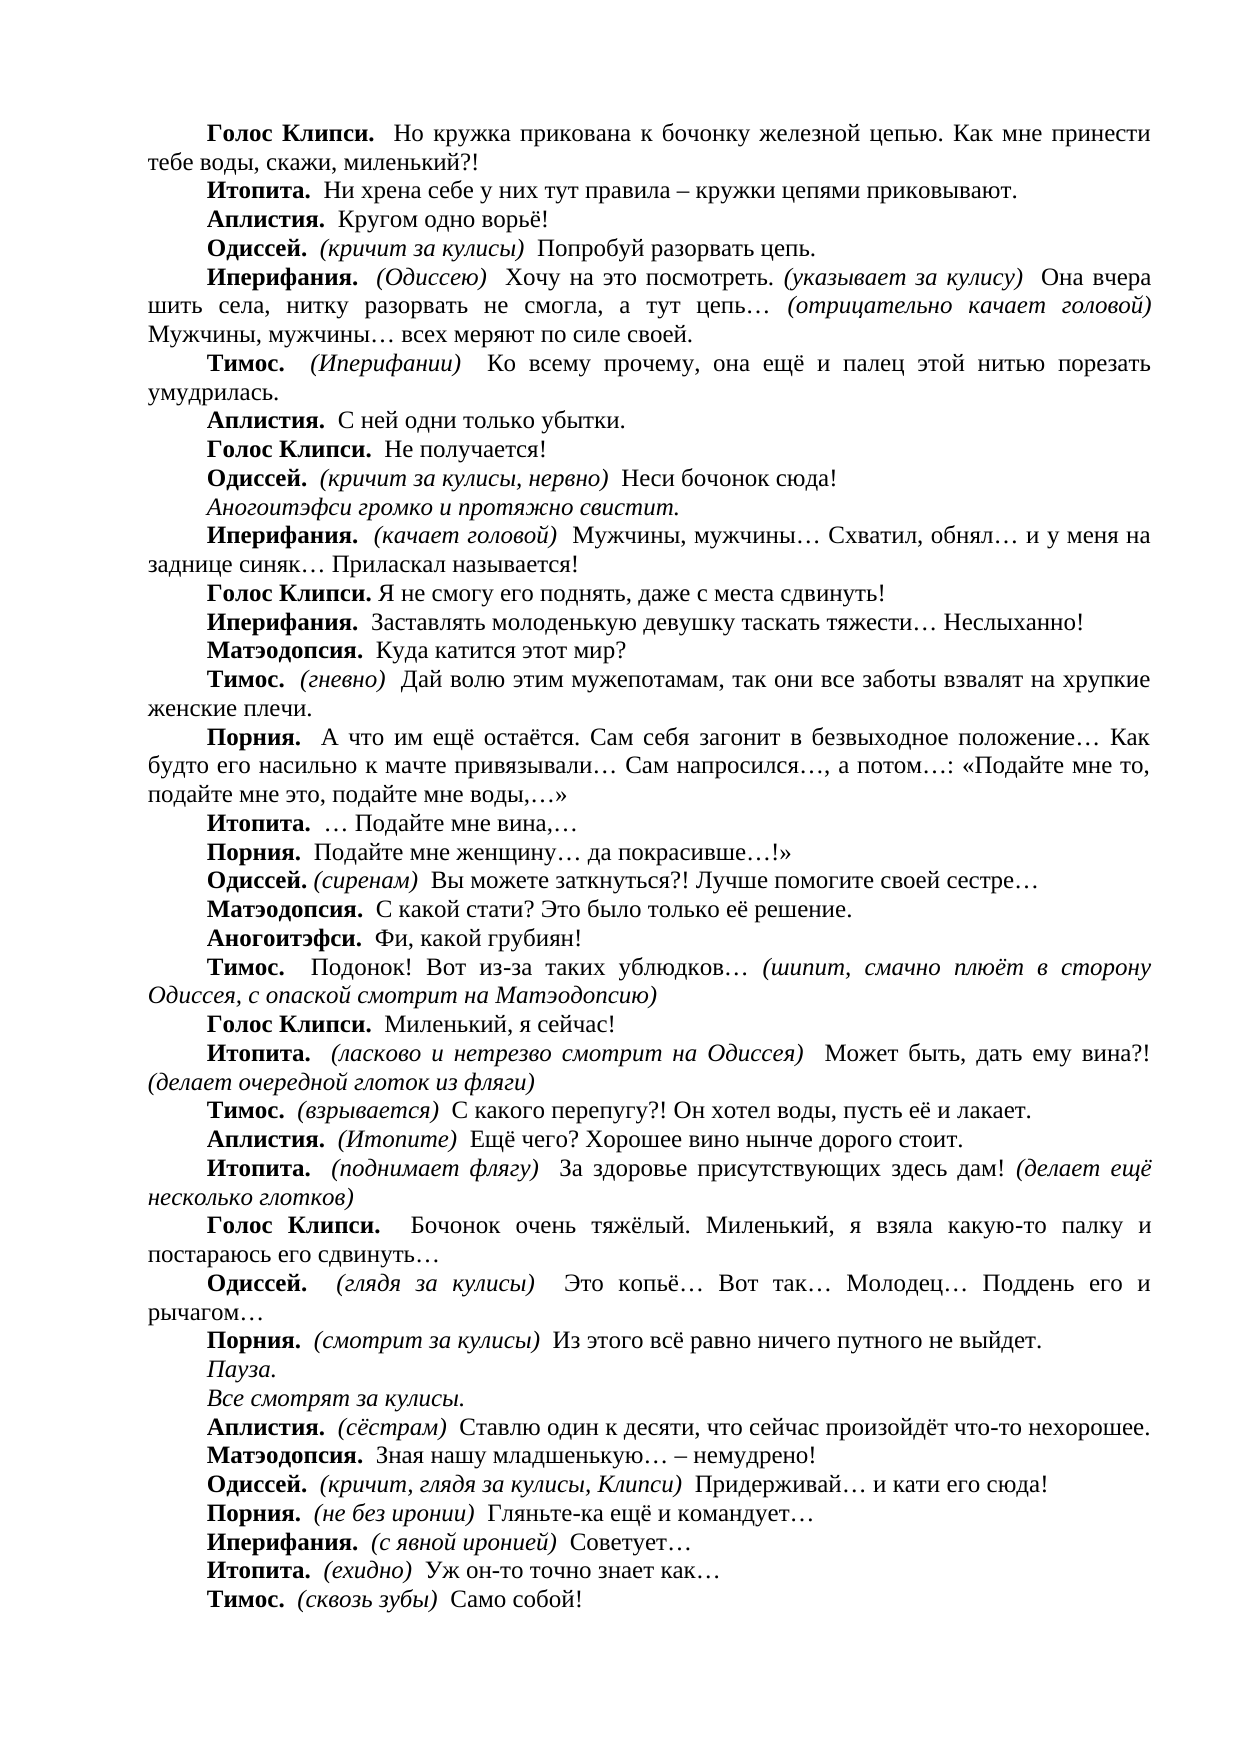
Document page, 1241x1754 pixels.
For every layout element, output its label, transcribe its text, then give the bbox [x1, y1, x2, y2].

text Тимос. (Иперифании) Ко всему прочему, она ещё и палец этой нитью порезать умудрилась. [148, 348, 1152, 406]
text Матэодопсия. Куда катится этот мир? [148, 636, 1152, 664]
text Тимос. (гневно) Дай волю этим мужепотамам, так они все заботы взвалят на хрупкие женские плечи. [148, 664, 1152, 722]
text Аплистия. Кругом одно ворьё! [148, 204, 1152, 233]
text Все смотрят за кулисы. [148, 1383, 1152, 1412]
text Матэодопсия. С какой стати? Это было только её решение. [148, 894, 1152, 923]
text Одиссей. (глядя за кулисы) Это копьё… Вот так… Молодец… Поддень его и рычагом… [148, 1268, 1152, 1326]
text Матэодопсия. Зная нашу младшенькую… – немудрено! [148, 1441, 1152, 1469]
text Аногоитэфси. Фи, какой грубиян! [148, 923, 1152, 952]
text Порния. (не без иронии) Гляньте-ка ещё и командует… [148, 1498, 1152, 1527]
text Иперифания. Заставлять молоденькую девушку таскать тяжести… Неслыханно! [148, 607, 1152, 636]
text Порния. А что им ещё остаётся. Сам себя загонит в безвыходное положение… Как будто его насильно к мачте привязывали… Сам напросился…, а потом…: «Подайте мне то, подайте мне это, подайте мне воды,…» [148, 722, 1152, 808]
text Аплистия. (сёстрам) Ставлю один к десяти, что сейчас произойдёт что-то нехорошее. [148, 1412, 1152, 1441]
text Итопита. (ласково и нетрезво смотрит на Одиссея) Может быть, дать ему вина?! (делает очередной глоток из фляги) [148, 1038, 1152, 1096]
text Голос Клипси. Но кружка прикована к бочонку железной цепью. Как мне принести тебе воды, скажи, миленький?! [148, 118, 1152, 176]
text Тимос. Подонок! Вот из-за таких ублюдков… (шипит, смачно плюёт в сторону Одиссея, с опаской смотрит на Матэодопсию) [148, 952, 1152, 1009]
text Одиссей. (кричит, глядя за кулисы, Клипси) Придерживай… и кати его сюда! [148, 1469, 1152, 1498]
text Итопита. (поднимает флягу) За здоровье присутствующих здесь дам! (делает ещё несколько глотков) [148, 1153, 1152, 1211]
text Аплистия. С ней одни только убытки. [148, 406, 1152, 434]
text Голос Клипси. Я не смогу его поднять, даже с места сдвинуть! [148, 578, 1152, 607]
text Итопита. Ни хрена себе у них тут правила – кружки цепями приковывают. [148, 176, 1152, 204]
text Тимос. (сквозь зубы) Само собой! [148, 1584, 1152, 1613]
text Итопита. (ехидно) Уж он-то точно знает как… [148, 1556, 1152, 1584]
text Одиссей. (кричит за кулисы, нервно) Неси бочонок сюда! [148, 463, 1152, 492]
text Пауза. [148, 1354, 1152, 1383]
text Аногоитэфси громко и протяжно свистит. [148, 492, 1152, 521]
text Итопита. … Подайте мне вина,… [148, 808, 1152, 837]
text Одиссей. (сиренам) Вы можете заткнуться?! Лучше помогите своей сестре… [148, 866, 1152, 894]
text Иперифания. (с явной иронией) Советует… [148, 1527, 1152, 1556]
text Порния. Подайте мне женщину… да покрасивше…!» [148, 837, 1152, 866]
text Голос Клипси. Бочонок очень тяжёлый. Миленький, я взяла какую-то палку и постараюсь его сдвинуть… [148, 1211, 1152, 1268]
text Иперифания. (Одиссею) Хочу на это посмотреть. (указывает за кулису) Она вчера шить села, нитку разорвать не смогла, а тут цепь… (отрицательно качает головой) Мужчины, мужчины… всех меряют по силе своей. [148, 262, 1152, 348]
text Тимос. (взрывается) С какого перепугу?! Он хотел воды, пусть её и лакает. [148, 1096, 1152, 1124]
text Голос Клипси. Не получается! [148, 434, 1152, 463]
text Порния. (смотрит за кулисы) Из этого всё равно ничего путного не выйдет. [148, 1326, 1152, 1354]
text Аплистия. (Итопите) Ещё чего? Хорошее вино нынче дорого стоит. [148, 1124, 1152, 1153]
text Одиссей. (кричит за кулисы) Попробуй разорвать цепь. [148, 233, 1152, 262]
text Иперифания. (качает головой) Мужчины, мужчины… Схватил, обнял… и у меня на заднице синяк… Приласкал называется! [148, 521, 1152, 578]
text Голос Клипси. Миленький, я сейчас! [148, 1009, 1152, 1038]
